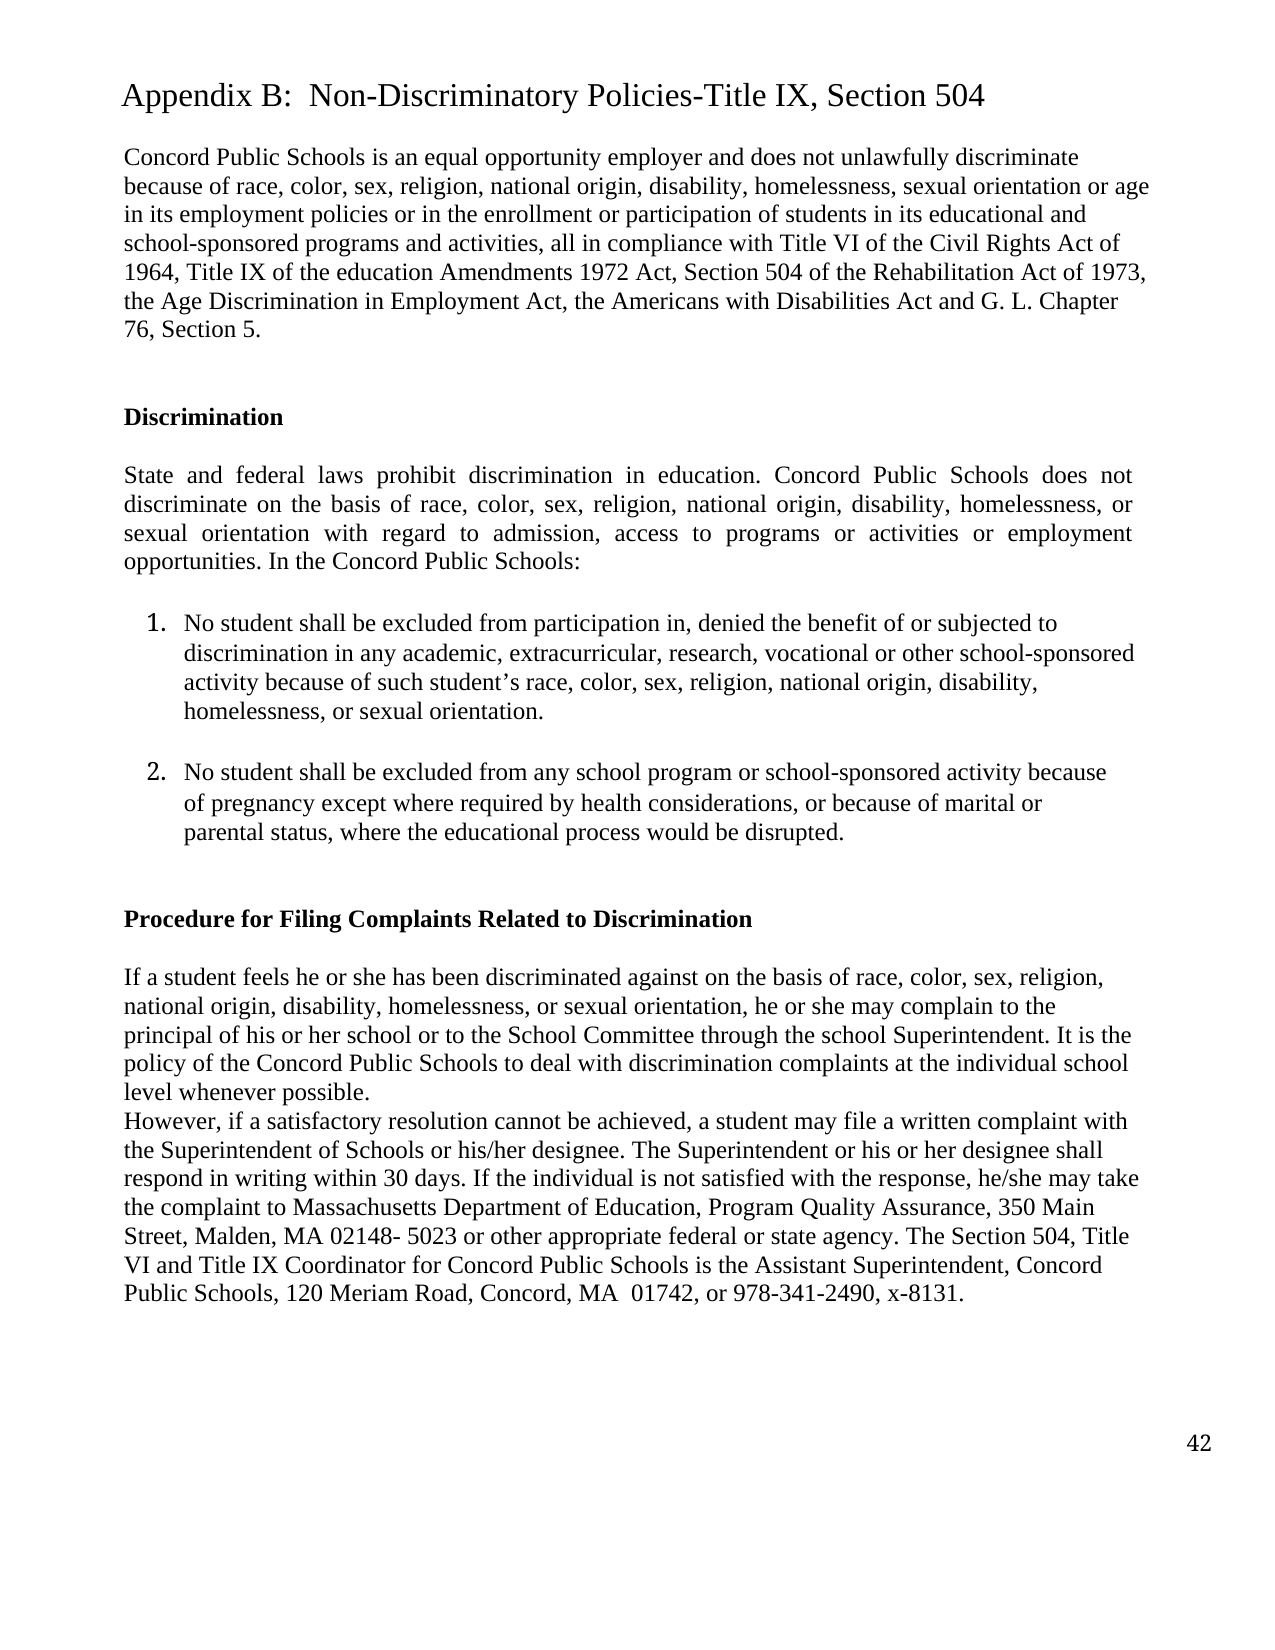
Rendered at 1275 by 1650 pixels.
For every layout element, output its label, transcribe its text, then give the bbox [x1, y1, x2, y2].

subtitle Discrimination [124, 402, 1166, 431]
text Concord Public Schools is an equal opportunity employer and does not unlawfully discriminate because of race, color, sex, religion, national origin, disability, homelessness, sexual orientation or age in its employment policies or in the enrollment or participation of students in its educational and school-sponsored programs and activities, all in compliance with Title VI of the Civil Rights Act of 1964, Title IX of the education Amendments 1972 Act, Section 504 of the Rehabilitation Act of 1973, the Age Discrimination in Employment Act, the Americans with Disabilities Act and G. L. Chapter 76, Section 5. [124, 142, 1155, 343]
text State and federal laws prohibit discrimination in education. Concord Public Schools does not discriminate on the basis of race, color, sex, religion, national origin, disability, homelessness, or sexual orientation with regard to admission, access to programs or activities or employment opportunities. In the Concord Public Schools: [124, 460, 1134, 575]
subtitle Procedure for Filing Complaints Related to Discrimination [124, 904, 1166, 933]
list No student shall be excluded from participation in, denied the benefit of or subjected to discrimination in any academic, extracurricular, research, vocational or other school-sponsored activity because of such student’s race, color, sex, religion, national origin, disability, homelessness, or sexual orientation. [146, 604, 1144, 724]
list No student shall be excluded from any school program or school-sponsored activity because of pregnancy except where required by health considerations, or because of marital or parental status, where the educational process would be disrupted. [146, 754, 1118, 845]
text Appendix B: Non-Discriminatory Policies-Title IX, Section 504 [112, 75, 1212, 113]
text If a student feels he or she has been discriminated against on the basis of race, color, sex, religion, national origin, disability, homelessness, or sexual orientation, he or she may complain to the principal of his or her school or to the School Committee through the school Superintendent. It is the policy of the Concord Public Schools to deal with discrimination complaints at the individual school level whenever possible. [124, 962, 1135, 1106]
text However, if a satisfactory resolution cannot be achieved, a student may file a written complaint with the Superintendent of Schools or his/her designee. The Superintendent or his or her designee shall respond in writing within 30 days. If the individual is not satisfied with the response, he/she may take the complaint to Massachusetts Department of Education, Program Quality Assurance, 350 Main Street, Malden, MA 02148- 5023 or other appropriate federal or state agency. The Section 504, Title VI and Title IX Coordinator for Concord Public Schools is the Assistant Superintendent, Concord Public Schools, 120 Meriam Road, Concord, MA 01742, or 978-341-2490, x-8131. [124, 1106, 1152, 1307]
